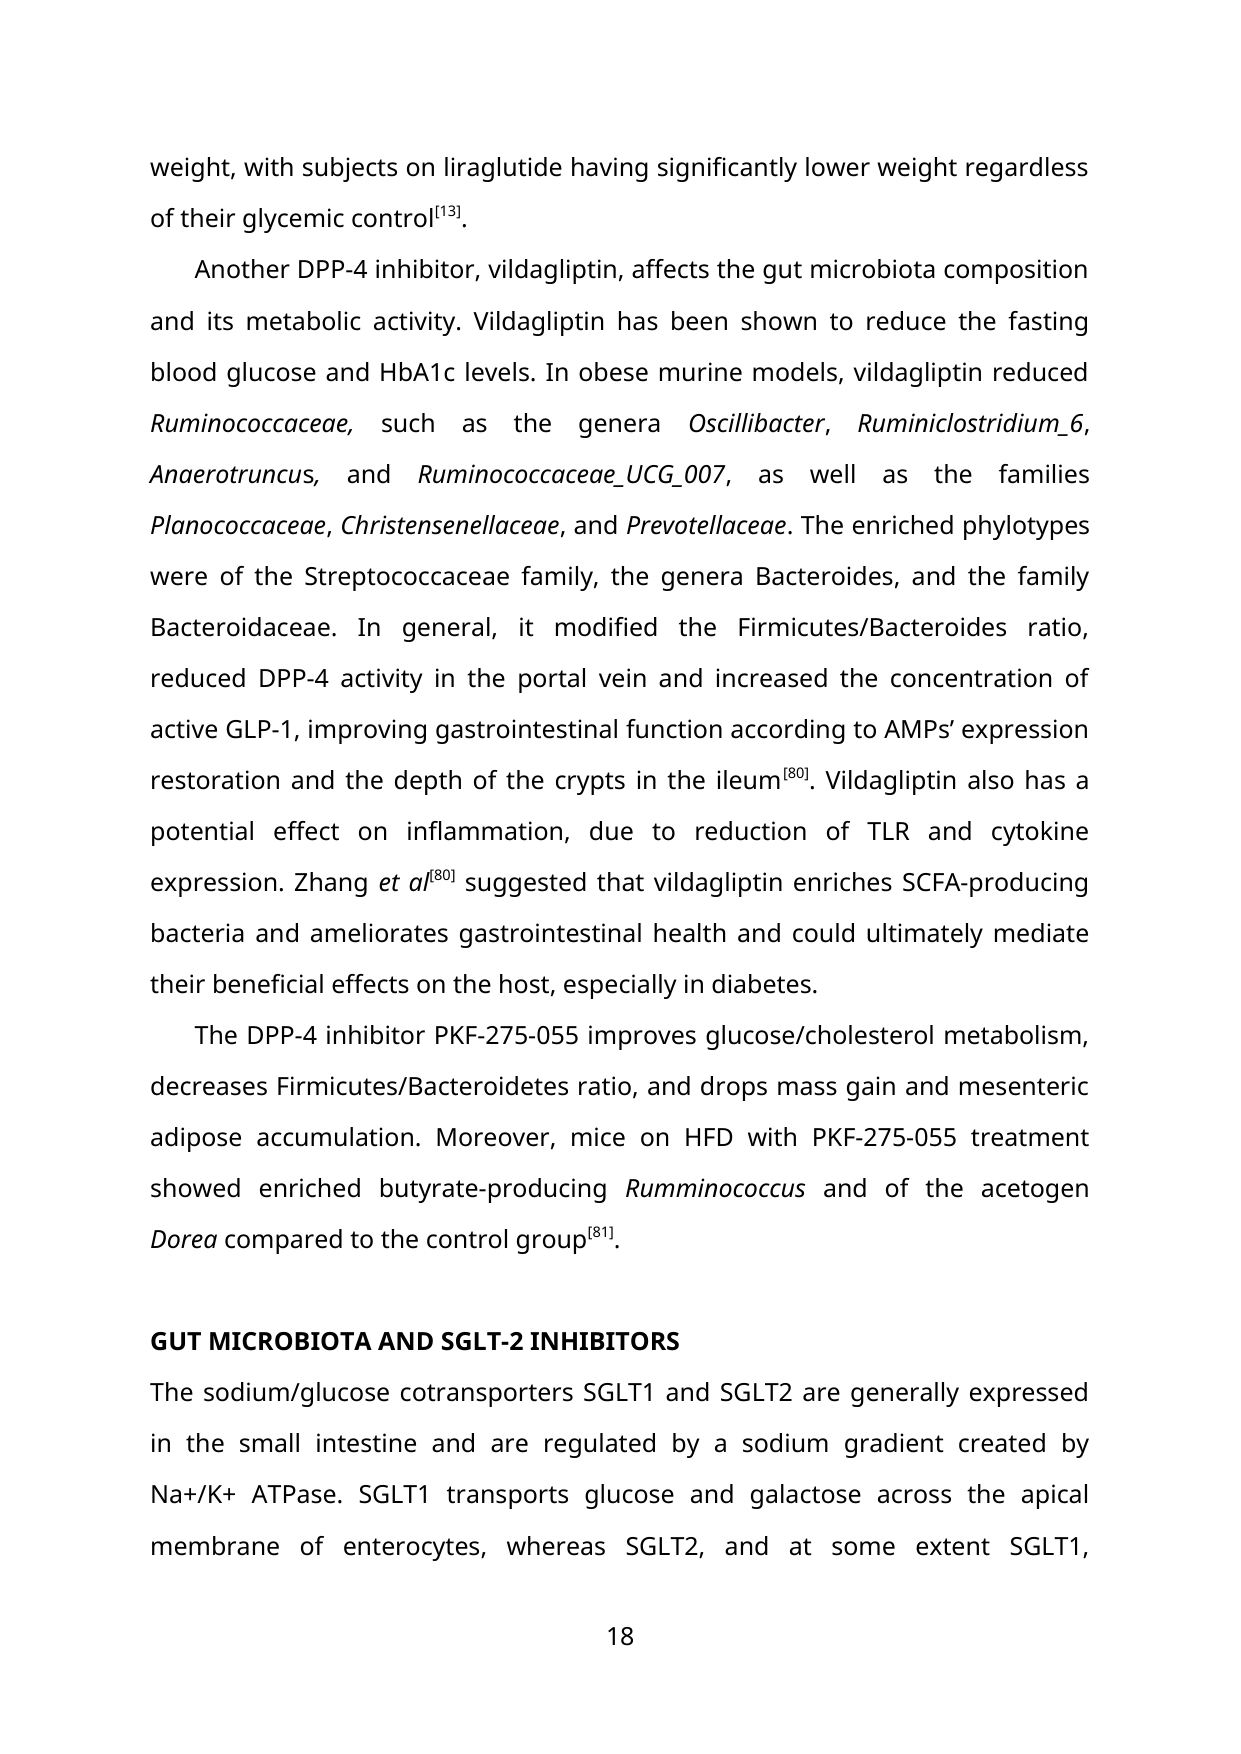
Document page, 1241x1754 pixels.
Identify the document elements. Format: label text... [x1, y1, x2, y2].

text Another DPP-4 inhibitor, vildagliptin, affects the gut microbiota composition and its metabolic activity. Vildagliptin has been shown to reduce the fasting blood glucose and HbA1c levels. In obese murine models, vildagliptin reduced Ruminococcaceae, such as the genera Oscillibacter, Ruminiclostridium_6, Anaerotruncus, and Ruminococcaceae_UCG_007, as well as the families Planococcaceae, Christensenellaceae, and Prevotellaceae. The enriched phylotypes were of the Streptococcaceae family, the genera Bacteroides, and the family Bacteroidaceae. In general, it modified the Firmicutes/Bacteroides ratio, reduced DPP-4 activity in the portal vein and increased the concentration of active GLP-1, improving gastrointestinal function according to AMPs’ expression restoration and the depth of the crypts in the ileum[80]. Vildagliptin also has a potential effect on inflammation, due to reduction of TLR and cytokine expression. Zhang et al[80] suggested that vildagliptin enriches SCFA-producing bacteria and ameliorates gastrointestinal health and could ultimately mediate their beneficial effects on the host, especially in diabetes. [150, 252, 1090, 1001]
text GUT MICROBIOTA AND SGLT-2 INHIBITORS [150, 1324, 1090, 1358]
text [150, 150, 1090, 235]
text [150, 1375, 1090, 1562]
text The DPP-4 inhibitor PKF-275-055 improves glucose/cholesterol metabolism, decreases Firmicutes/Bacteroidetes ratio, and drops mass gain and mesenteric adipose accumulation. Moreover, mice on HFD with PKF-275-055 treatment showed enriched butyrate-producing Rumminococcus and of the acetogen Dorea compared to the control group[81]. [150, 1018, 1090, 1256]
